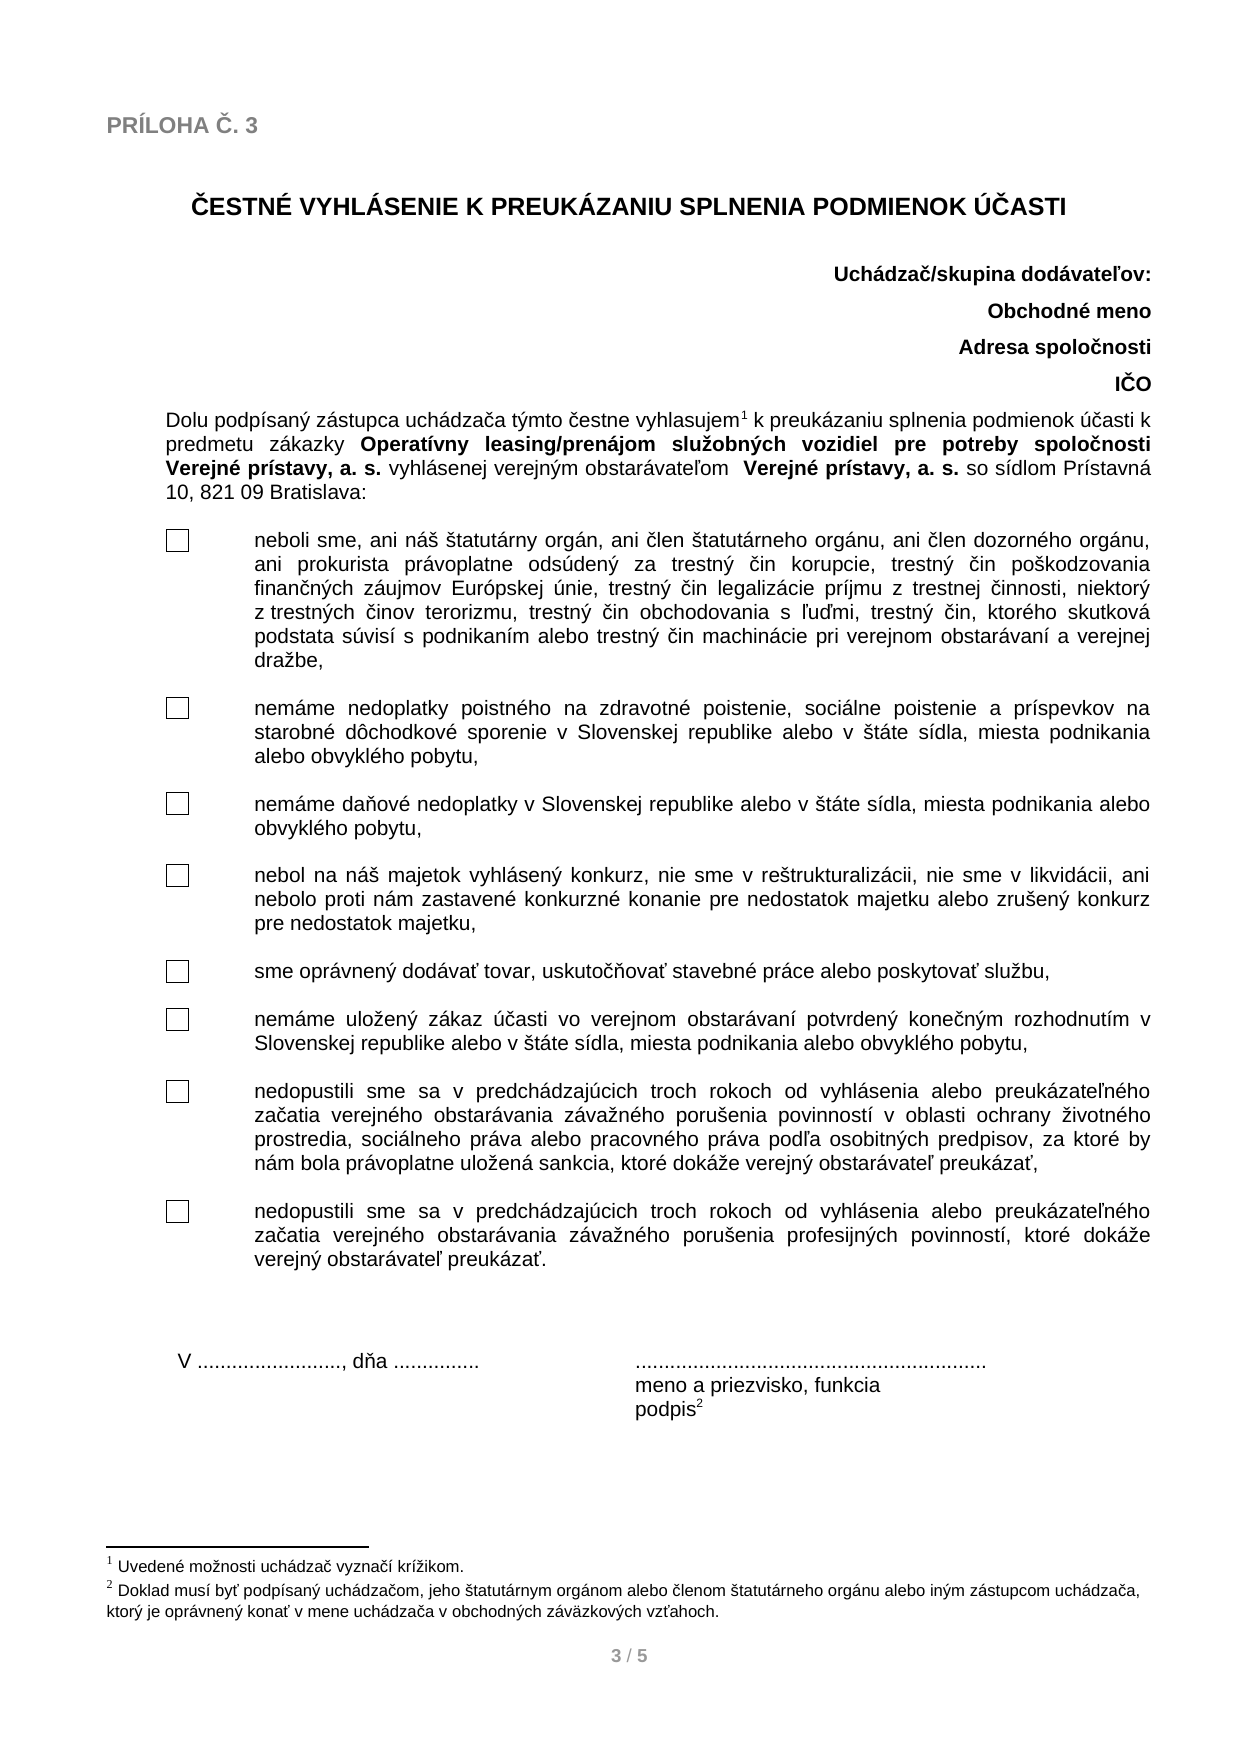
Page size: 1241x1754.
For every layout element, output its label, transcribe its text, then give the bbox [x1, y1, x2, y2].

text neboli sme, ani náš štatutárny orgán, ani člen štatutárneho orgánu, ani člen dozorného orgánu, ani prokurista právoplatne odsúdený za trestný čin korupcie, trestný čin poškodzovania finančných záujmov Európskej únie, trestný čin legalizácie príjmu z trestnej činnosti, niektorý z trestných činov terorizmu, trestný čin obchodovania s ľuďmi, trestný čin, ktorého skutková podstata súvisí s podnikaním alebo trestný čin machinácie pri verejnom obstarávaní a verejnej dražbe, [165, 528, 1152, 672]
text nemáme nedoplatky poistného na zdravotné poistenie, sociálne poistenie a príspevkov na starobné dôchodkové sporenie v Slovenskej republike alebo v štáte sídla, miesta podnikania alebo obvyklého pobytu, [165, 696, 1152, 767]
text sme oprávnený dodávať tovar, uskutočňovať stavebné práce alebo poskytovať službu, [165, 959, 1152, 983]
text nedopustili sme sa v predchádzajúcich troch rokoch od vyhlásenia alebo preukázateľného začatia verejného obstarávania závažného porušenia povinností v oblasti ochrany životného prostredia, sociálneho práva alebo pracovného práva podľa osobitných predpisov, za ktoré by nám bola právoplatne uložená sankcia, ktoré dokáže verejný obstarávateľ preukázať, [165, 1079, 1152, 1175]
text Adresa spoločnosti [165, 335, 1152, 359]
text Dolu podpísaný zástupca uchádzača týmto čestne vyhlasujem k preukázaniu splnenia podmienok účasti k predmetu zákazky Operatívny leasing/prenájom služobných vozidiel pre potreby spoločnosti Verejné prístavy, a. s. vyhlásenej verejným obstarávateľom Verejné prístavy, a. s. so sídlom Prístavná 10, 821 09 Bratislava: [165, 408, 1152, 504]
text nemáme daňové nedoplatky v Slovenskej republike alebo v štáte sídla, miesta podnikania alebo obvyklého pobytu, [165, 791, 1152, 839]
text Obchodné meno [165, 299, 1152, 323]
text nebol na náš majetok vyhlásený konkurz, nie sme v reštrukturalizácii, nie sme v likvidácii, ani nebolo proti nám zastavené konkurzné konanie pre nedostatok majetku alebo zrušený konkurz pre nedostatok majetku, [165, 863, 1152, 935]
text nemáme uložený zákaz účasti vo verejnom obstarávaní potvrdený konečným rozhodnutím v Slovenskej republike alebo v štáte sídla, miesta podnikania alebo obvyklého pobytu, [165, 1007, 1152, 1055]
table_header ............................................................. meno a priezvisko, funkcia podpis [564, 1343, 1091, 1426]
subtitle ČESTNÉ VYHLÁSENIE K PREUKÁZANIU SPLNENIA PODMIENOK ÚČASTI [106, 192, 1152, 221]
text Uchádzač/skupina dodávateľov: [165, 262, 1152, 286]
table_header V ........................., dňa ............... [106, 1343, 564, 1426]
subtitle PRÍLOHA Č. 3 [106, 112, 1152, 138]
text nedopustili sme sa v predchádzajúcich troch rokoch od vyhlásenia alebo preukázateľného začatia verejného obstarávania závažného porušenia profesijných povinností, ktoré dokáže verejný obstarávateľ preukázať. [165, 1199, 1152, 1271]
text IČO [165, 372, 1152, 396]
